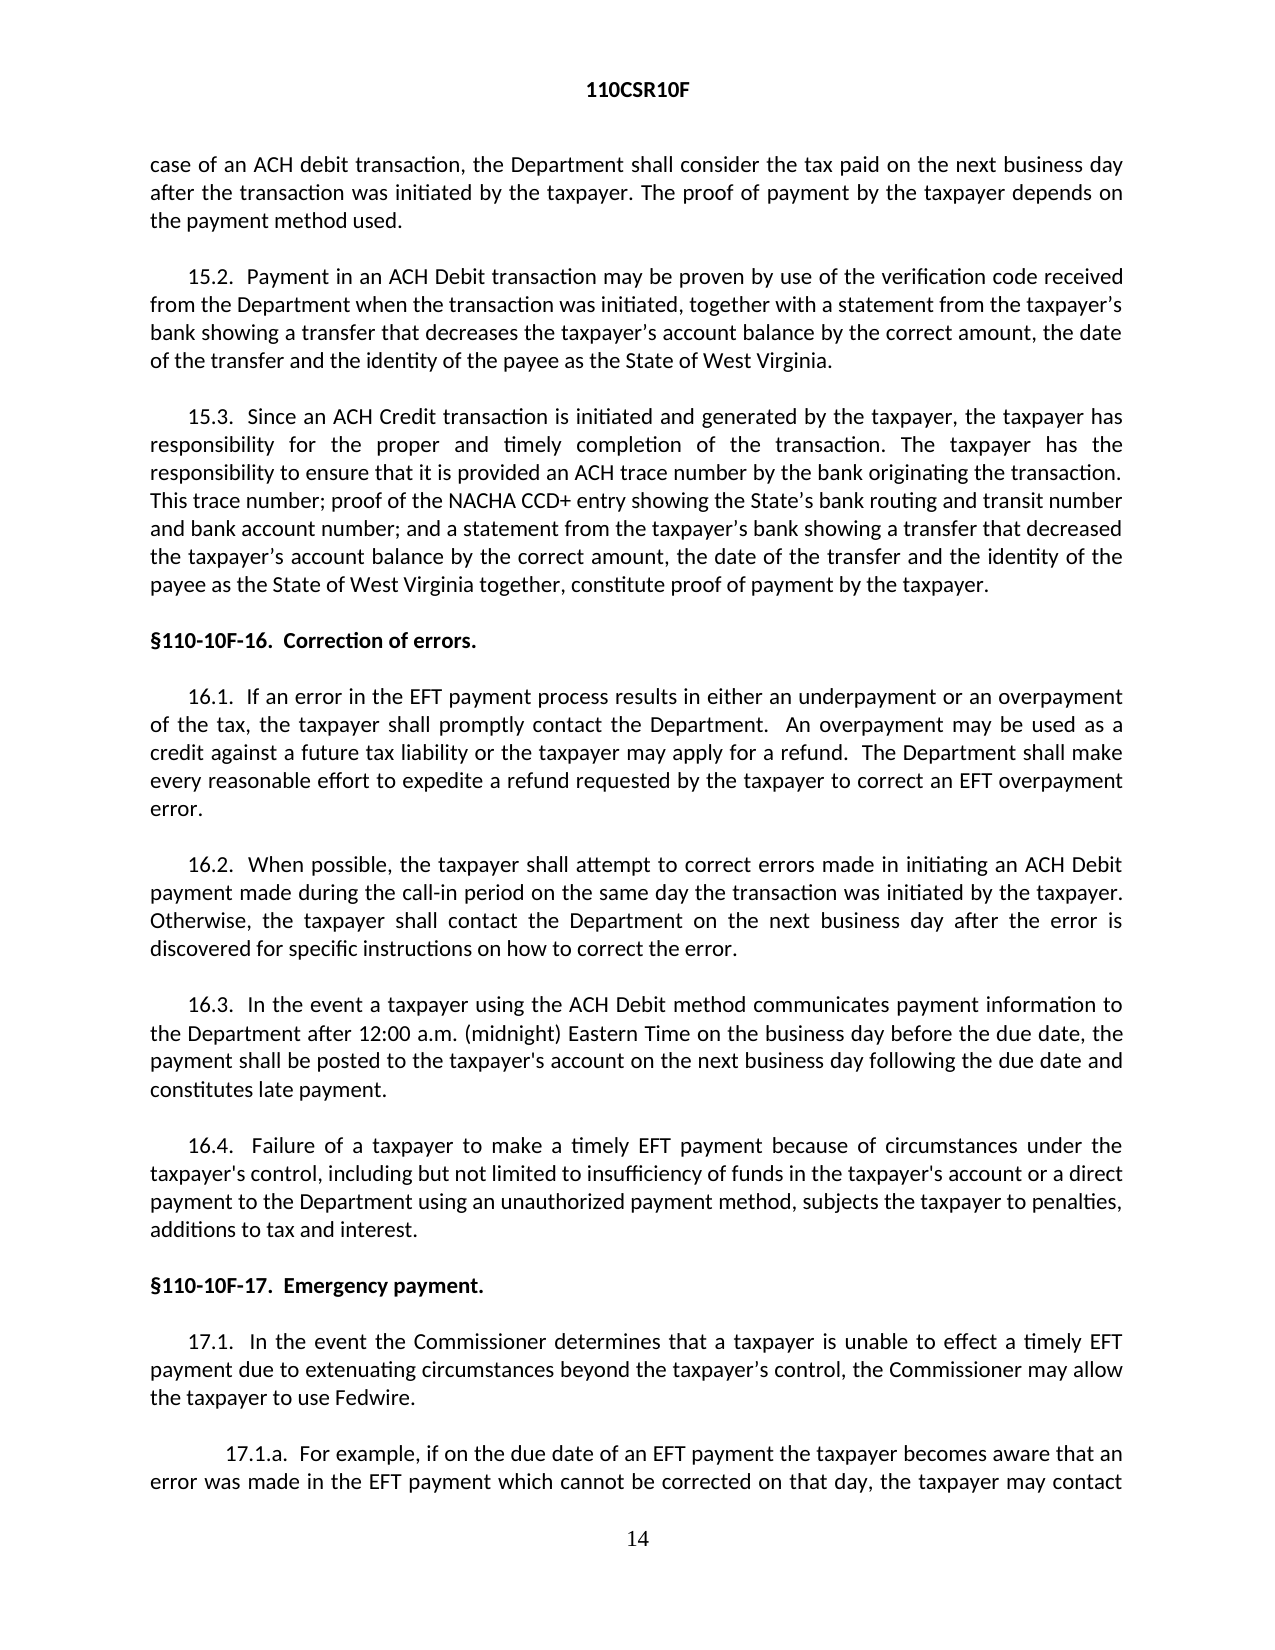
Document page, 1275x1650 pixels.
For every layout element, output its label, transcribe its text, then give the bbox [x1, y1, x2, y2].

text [150, 150, 1125, 234]
text 16.2. When possible, the taxpayer shall attempt to correct errors made in initiating an ACH Debit payment made during the call-in period on the same day the transaction was initiated by the taxpayer. Otherwise, the taxpayer shall contact the Department on the next business day after the error is discovered for specific instructions on how to correct the error. [150, 851, 1125, 963]
text §110-10F-17. Emergency payment. [150, 1271, 1125, 1299]
text 16.3. In the event a taxpayer using the ACH Debit method communicates payment information to the Department after 12:00 a.m. (midnight) Eastern Time on the business day before the due date, the payment shall be posted to the taxpayer's account on the next business day following the due date and constitutes late payment. [150, 991, 1125, 1103]
text 17.1. In the event the Commissioner determines that a taxpayer is unable to effect a timely EFT payment due to extenuating circumstances beyond the taxpayer’s control, the Commissioner may allow the taxpayer to use Fedwire. [150, 1327, 1125, 1411]
text §110-10F-16. Correction of errors. [150, 626, 1125, 654]
text 16.1. If an error in the EFT payment process results in either an underpayment or an overpayment of the tax, the taxpayer shall promptly contact the Department. An overpayment may be used as a credit against a future tax liability or the taxpayer may apply for a refund. The Department shall make every reasonable effort to expedite a refund requested by the taxpayer to correct an EFT overpayment error. [150, 682, 1125, 822]
text 16.4. Failure of a taxpayer to make a timely EFT payment because of circumstances under the taxpayer's control, including but not limited to insufficiency of funds in the taxpayer's account or a direct payment to the Department using an unauthorized payment method, subjects the taxpayer to penalties, additions to tax and interest. [150, 1131, 1125, 1243]
text 15.3. Since an ACH Credit transaction is initiated and generated by the taxpayer, the taxpayer has responsibility for the proper and timely completion of the transaction. The taxpayer has the responsibility to ensure that it is provided an ACH trace number by the bank originating the transaction. This trace number; proof of the NACHA CCD+ entry showing the State’s bank routing and transit number and bank account number; and a statement from the taxpayer’s bank showing a transfer that decreased the taxpayer’s account balance by the correct amount, the date of the transfer and the identity of the payee as the State of West Virginia together, constitute proof of payment by the taxpayer. [150, 402, 1125, 598]
text 15.2. Payment in an ACH Debit transaction may be proven by use of the verification code received from the Department when the transaction was initiated, together with a statement from the taxpayer’s bank showing a transfer that decreases the taxpayer’s account balance by the correct amount, the date of the transfer and the identity of the payee as the State of West Virginia. [150, 262, 1125, 374]
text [150, 1439, 1125, 1495]
